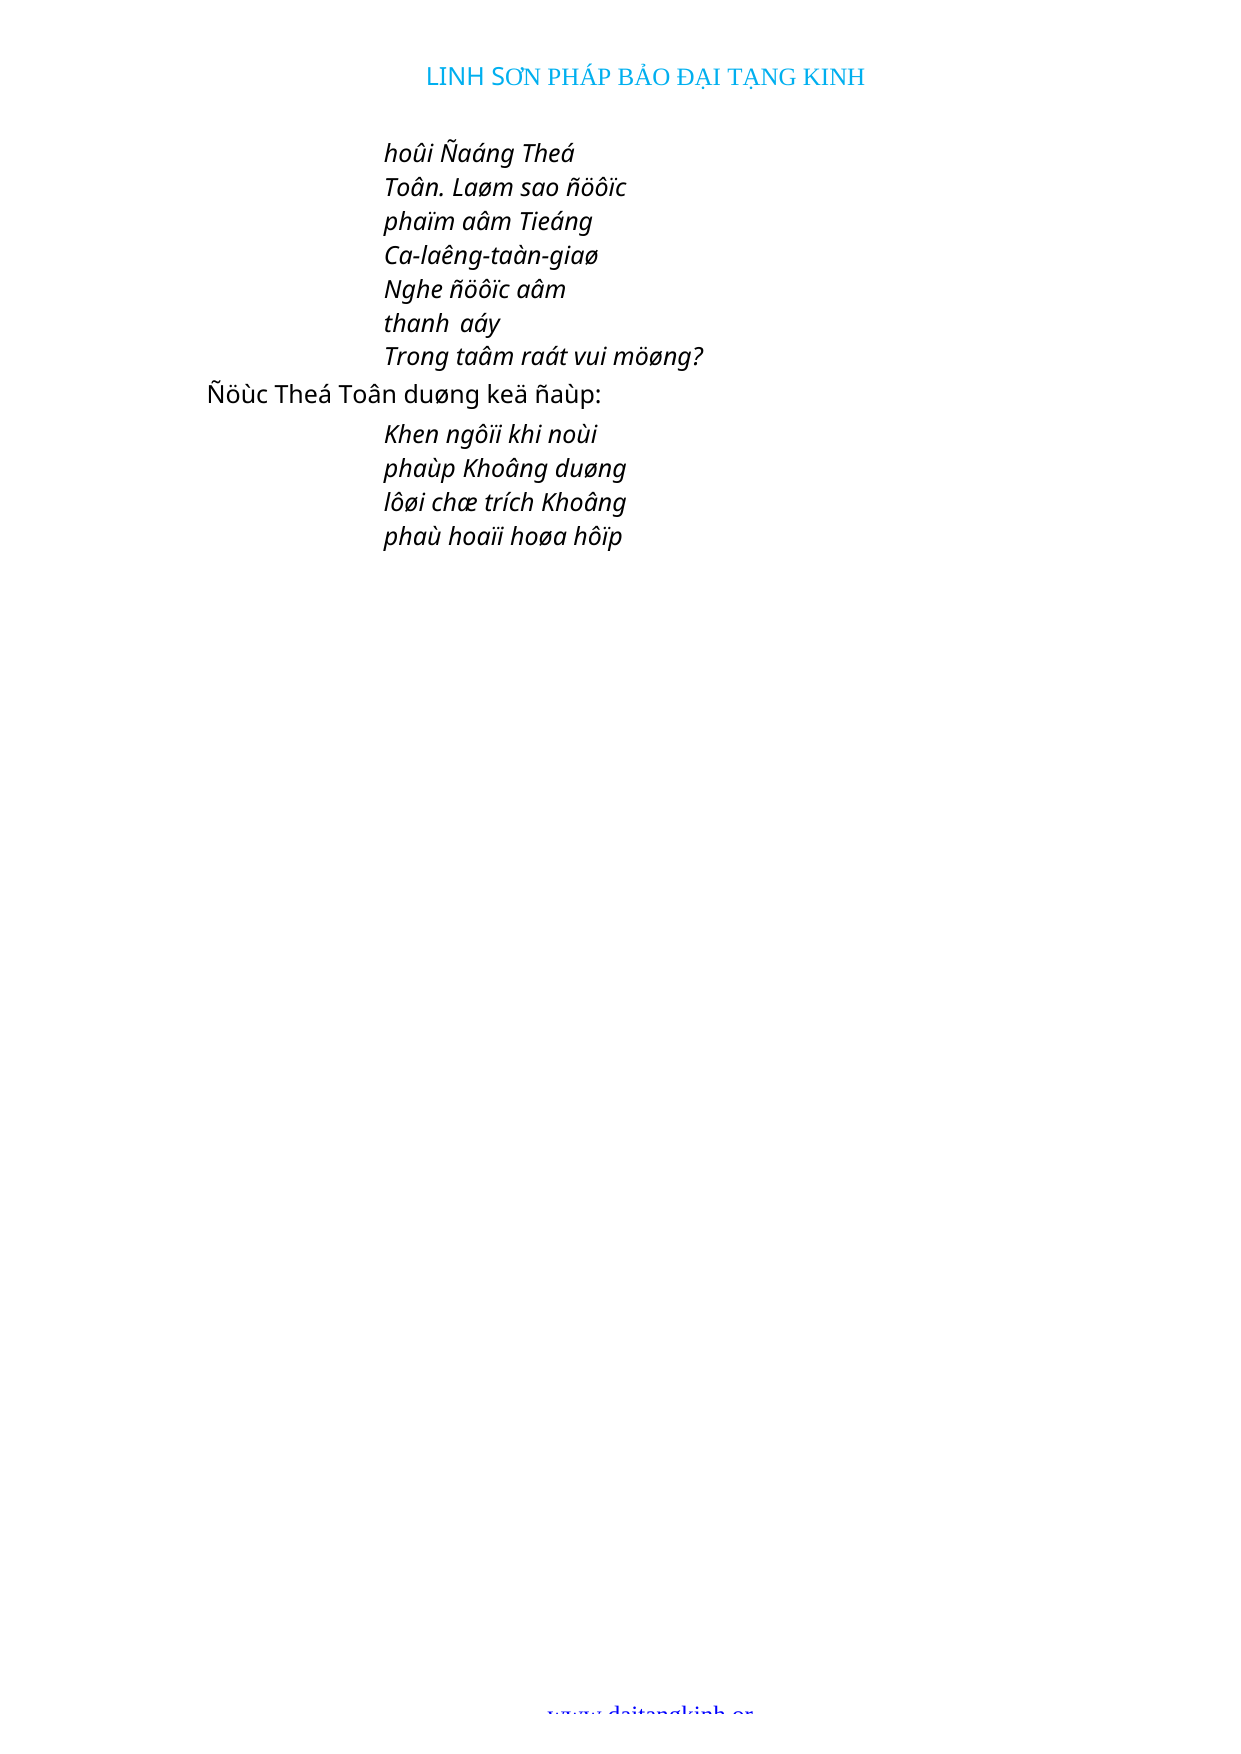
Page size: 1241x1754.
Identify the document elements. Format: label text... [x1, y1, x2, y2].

text Khen ngôïi khi noùi phaùp Khoâng duøng lôøi chæ trích Khoâng phaù hoaïi hoøa hôïp [384, 417, 656, 553]
subtitle Ñöùc Theá Toân duøng keä ñaùp: [206, 377, 1105, 411]
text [384, 135, 633, 340]
text Trong taâm raát vui möøng? [384, 340, 1105, 371]
